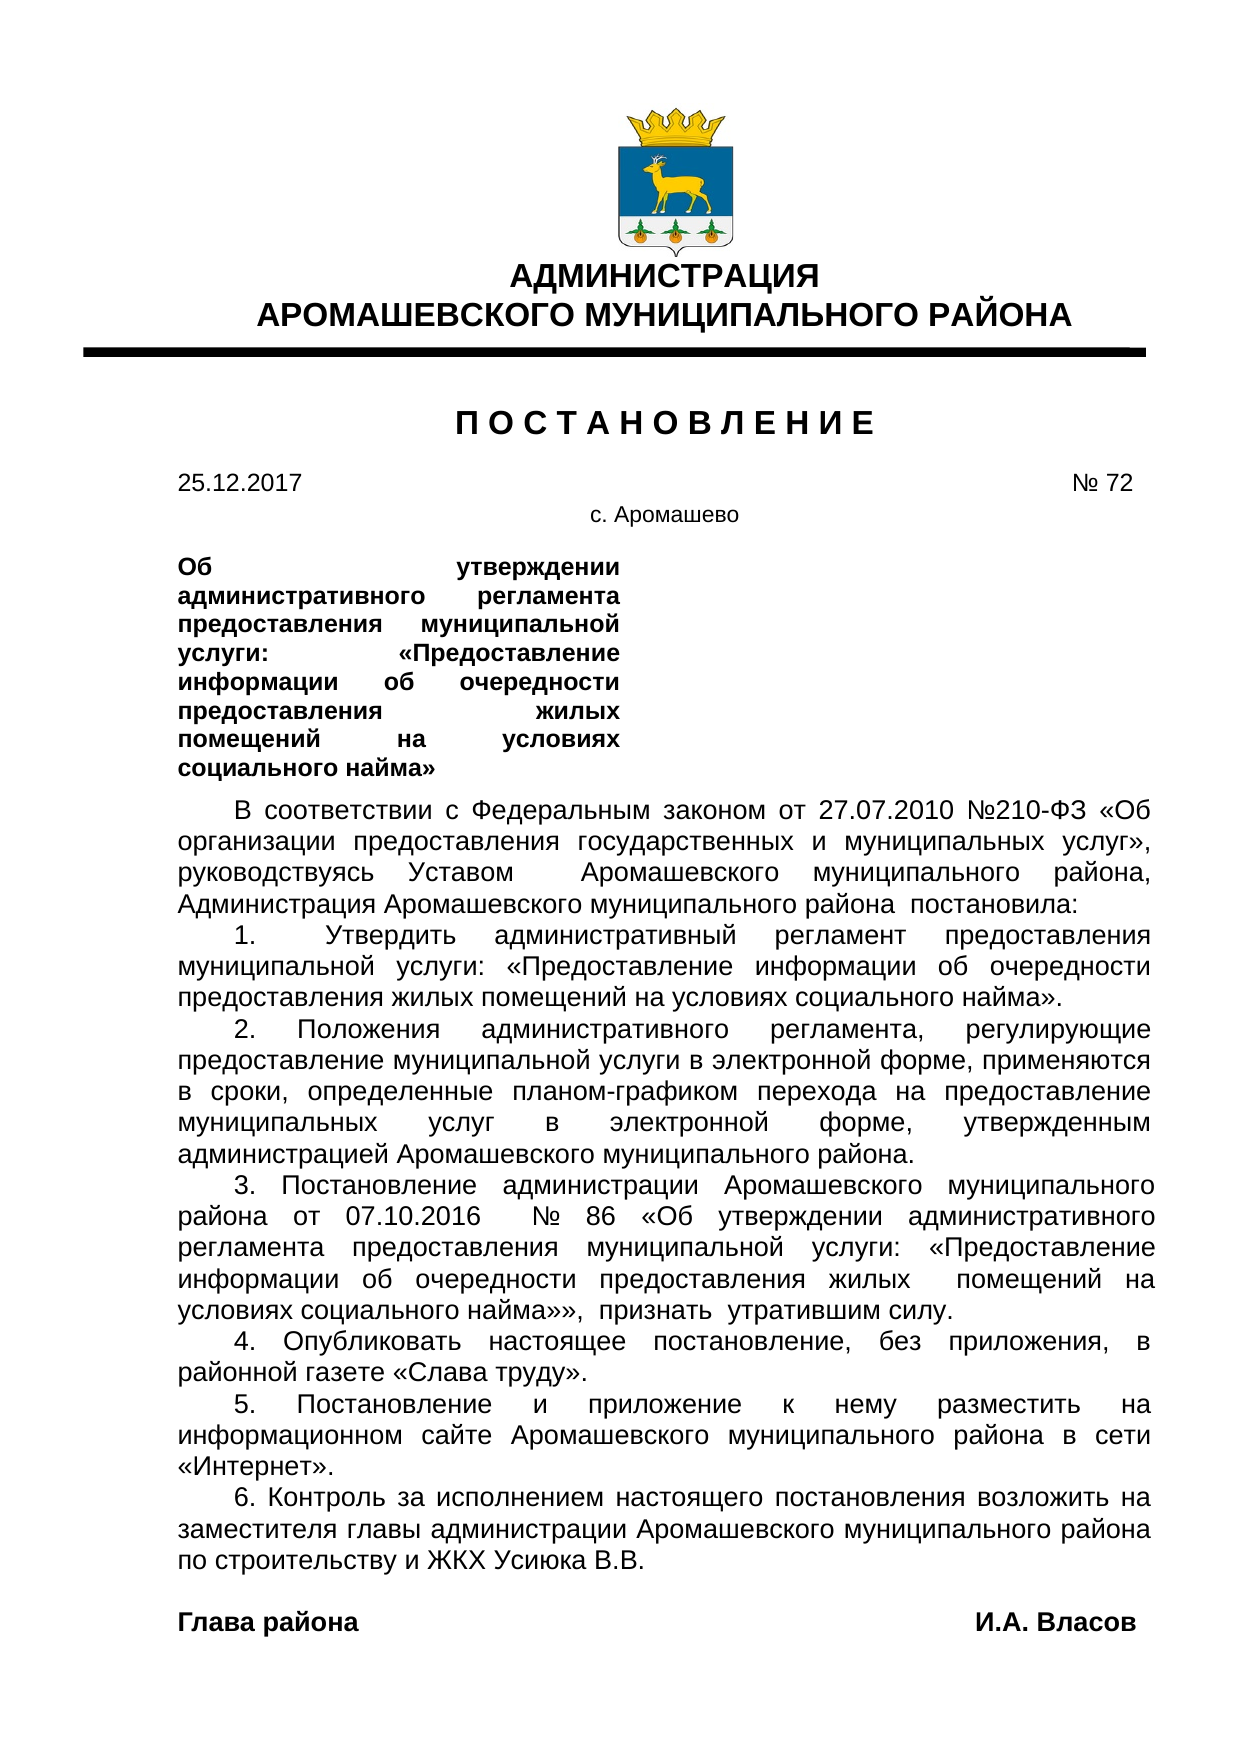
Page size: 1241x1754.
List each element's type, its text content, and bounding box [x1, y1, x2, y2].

text 25.12.2017 № 72 [177, 468, 1152, 497]
list Утвердить административный регламент предоставления муниципальной услуги: «Предоставление информации об очередности предоставления жилых помещений на условиях социального найма». [177, 919, 1152, 1013]
text П О С Т А Н О В Л Е Н И Е [177, 403, 1152, 441]
text АРОМАШЕВСКОГО МУНИЦИПАЛЬНОГО РАЙОНА [177, 295, 1152, 333]
text 4. Опубликовать настоящее постановление, без приложения, в районной газете «Слава труду». [177, 1325, 1152, 1388]
text 2. Положения административного регламента, регулирующие предоставление муниципальной услуги в электронной форме, применяются в сроки, определенные планом-графиком перехода на предоставление муниципальных услуг в электронной форме, утвержденным администрацией Аромашевского муниципального района. [177, 1013, 1152, 1169]
text 5. Постановление и приложение к нему разместить на информационном сайте Аромашевского муниципального района в сети «Интернет». [177, 1388, 1152, 1481]
text АДМИНИСТРАЦИЯ [177, 257, 1152, 295]
picture [618, 103, 734, 257]
text 6. Контроль за исполнением настоящего постановления возложить на заместителя главы администрации Аромашевского муниципального района по строительству и ЖКХ Усиюка В.В. [177, 1481, 1152, 1575]
text Глава района И.А. Власов [177, 1606, 1152, 1638]
text Об утверждении административного регламента предоставления муниципальной услуги: «Предоставление информации об очередности предоставления жилых помещений на условиях социального найма» [177, 552, 620, 782]
text В соответствии с Федеральным законом от 27.07.2010 №210-ФЗ «Об организации предоставления государственных и муниципальных услуг», руководствуясь Уставом Аромашевского муниципального района, Администрация Аромашевского муниципального района постановила: [177, 794, 1152, 919]
text с. Аромашево [177, 501, 1152, 527]
text 3. Постановление администрации Аромашевского муниципального района от 07.10.2016 № 86 «Об утверждении административного регламента предоставления муниципальной услуги: «Предоставление информации об очередности предоставления жилых помещений на условиях социального найма»», признать утратившим силу. [177, 1169, 1156, 1325]
